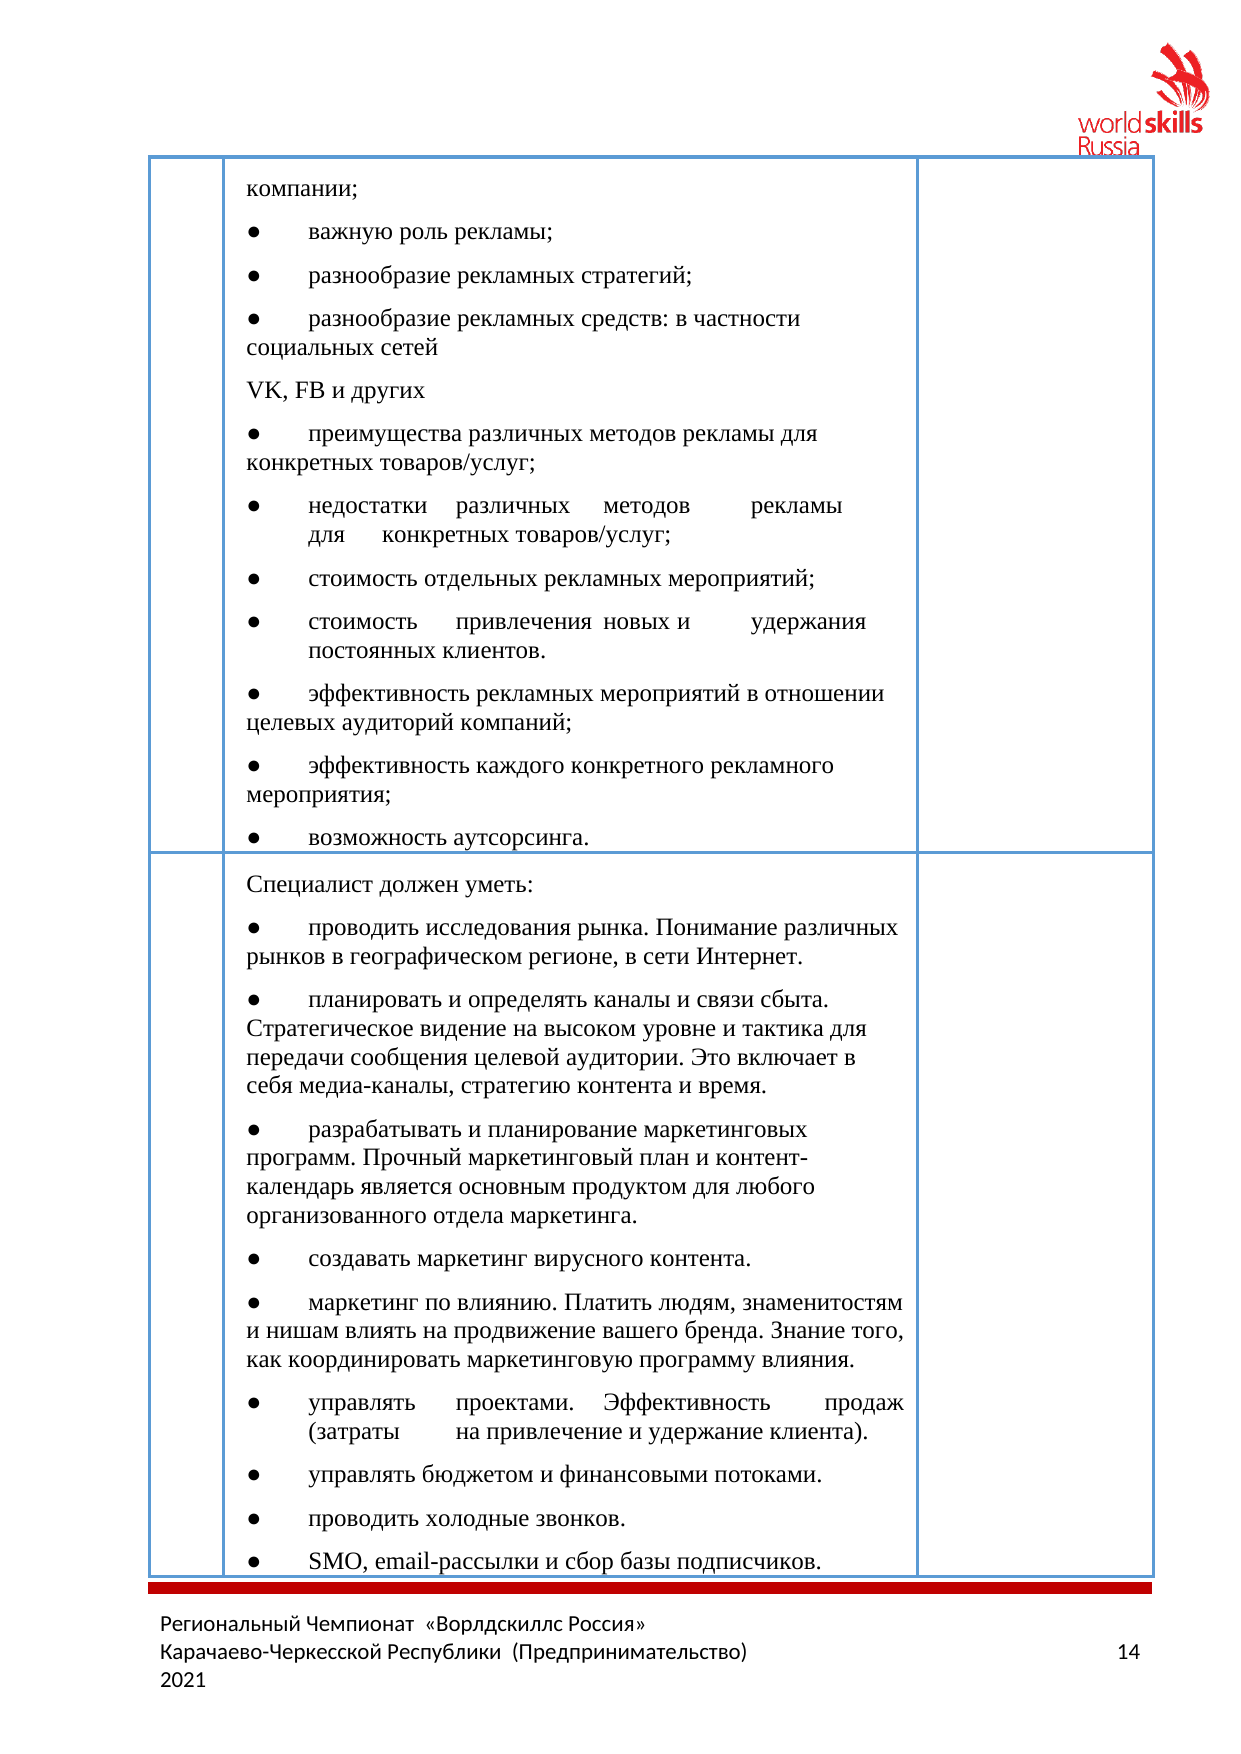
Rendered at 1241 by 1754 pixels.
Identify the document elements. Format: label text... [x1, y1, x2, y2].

picture [1078, 42, 1235, 156]
table_cell [919, 854, 1152, 1575]
table_cell [151, 854, 222, 1575]
table_cell [919, 159, 1152, 851]
table_cell [151, 159, 222, 851]
